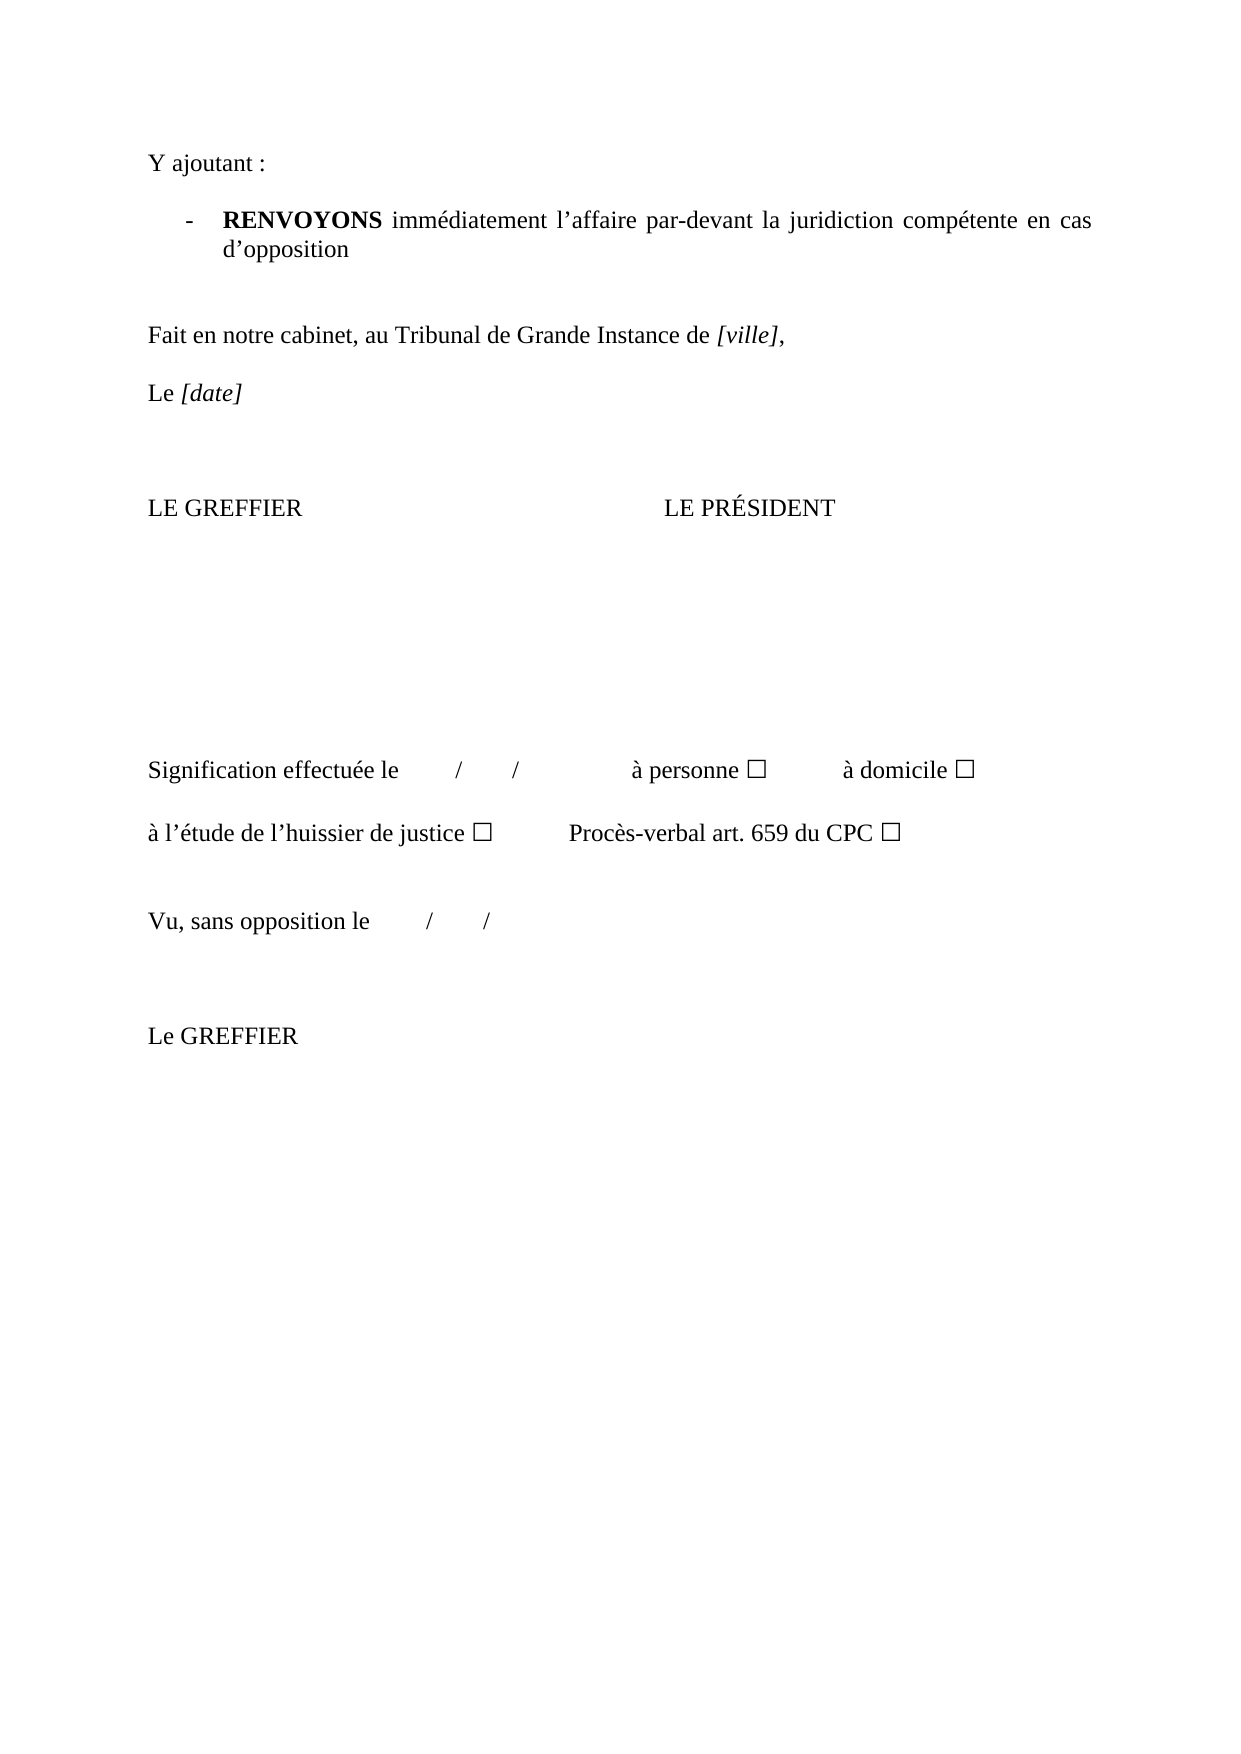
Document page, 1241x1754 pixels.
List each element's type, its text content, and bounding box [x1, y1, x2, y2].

text Le [date] [148, 378, 1093, 406]
text Signification effectuée le / / à personne à domicile [148, 751, 1093, 785]
text Vu, sans opposition le / / [148, 906, 1093, 934]
text LE GREFFIER LE PRÉSIDENT [148, 493, 1093, 521]
text Fait en notre cabinet, au Tribunal de Grande Instance de [ville], [148, 320, 1093, 349]
list RENVOYONS immédiatement l’affaire par-devant la juridiction compétente en cas d’opposition [185, 205, 1093, 263]
text Y ajoutant : [148, 148, 1093, 176]
text à l’étude de l’huissier de justice Procès-verbal art. 659 du CPC [148, 814, 1093, 848]
text Le GREFFIER [148, 1021, 1093, 1049]
